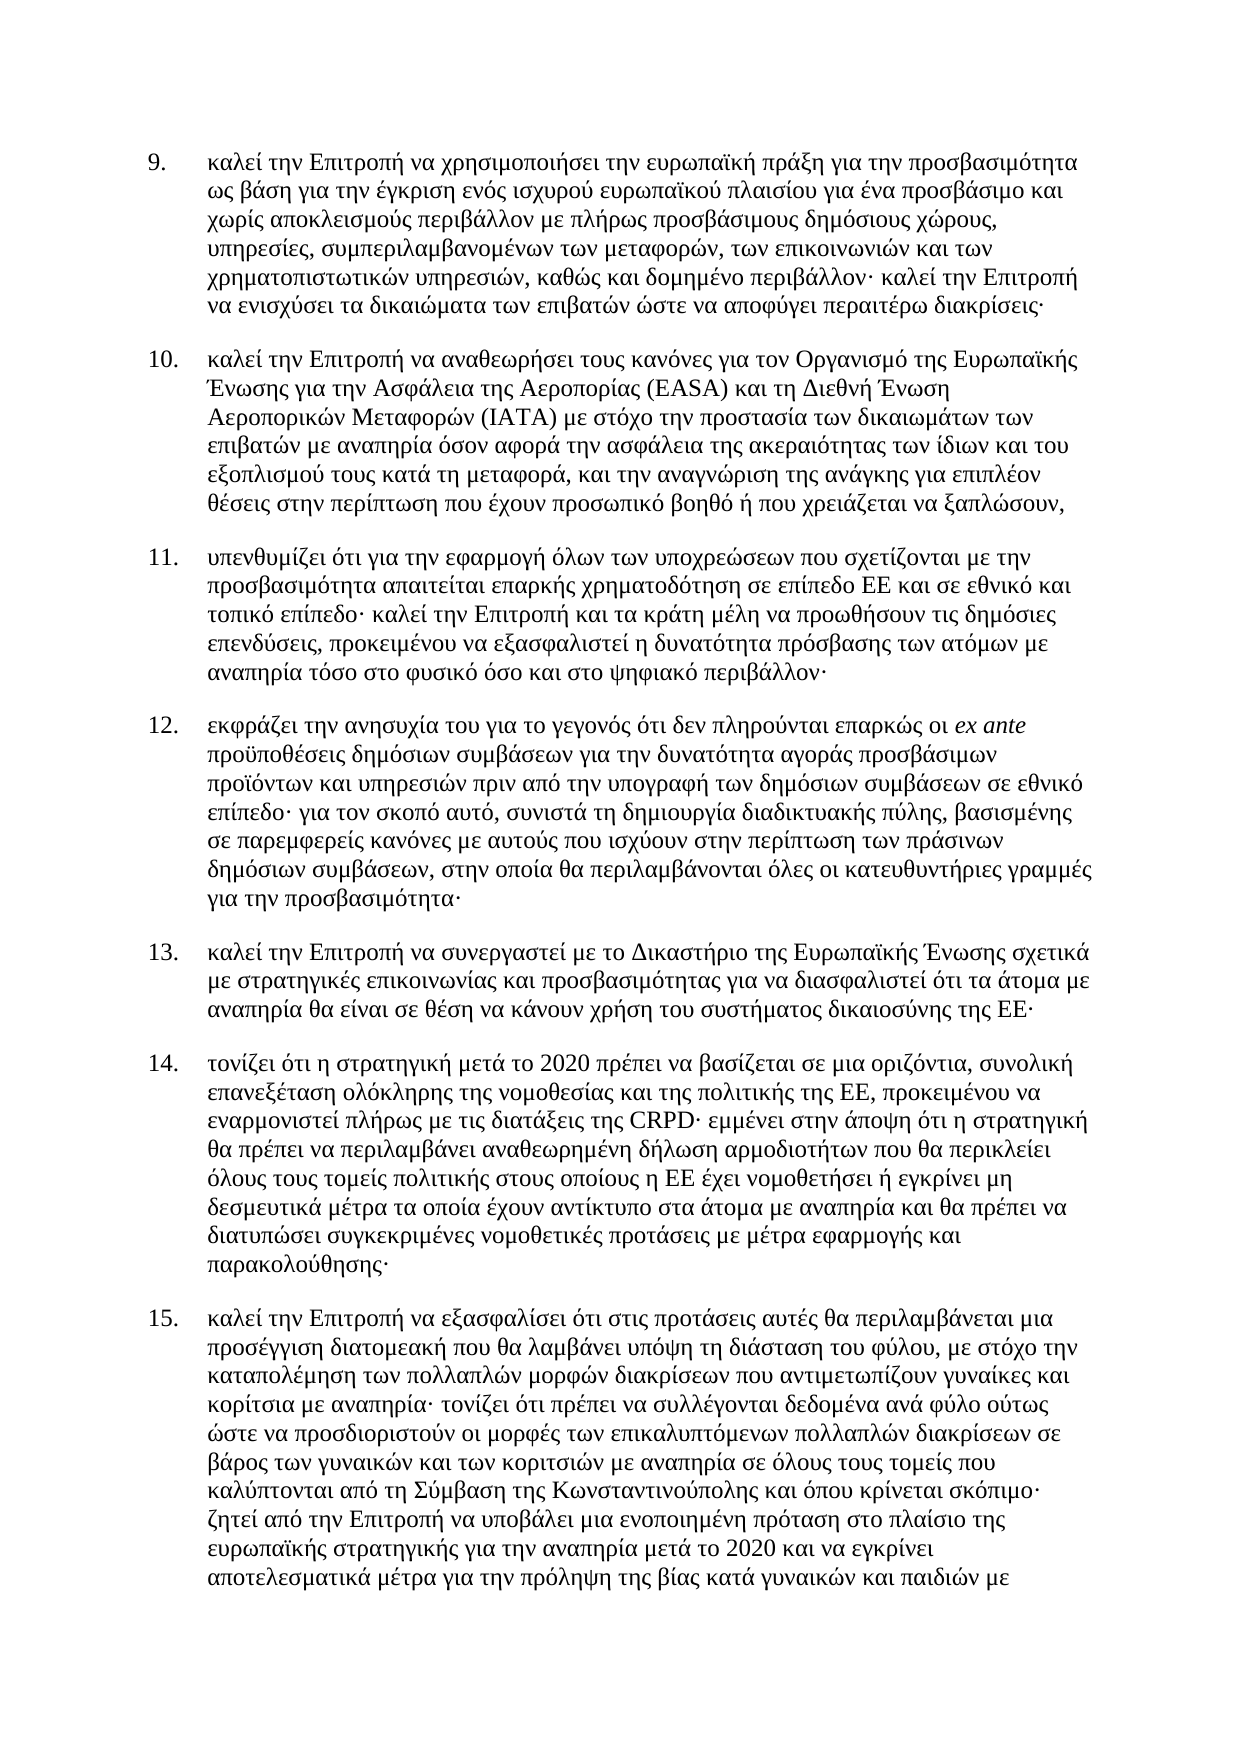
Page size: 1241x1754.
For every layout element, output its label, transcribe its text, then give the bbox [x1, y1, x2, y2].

text 13. καλεί την Επιτροπή να συνεργαστεί με το Δικαστήριο της Ευρωπαϊκής Ένωσης σχετικά με στρατηγικές επικοινωνίας και προσβασιμότητας για να διασφαλιστεί ότι τα άτομα με αναπηρία θα είναι σε θέση να κάνουν χρήση του συστήματος δικαιοσύνης της ΕΕ· [148, 937, 1092, 1023]
text 14. τονίζει ότι η στρατηγική μετά το 2020 πρέπει να βασίζεται σε μια οριζόντια, συνολική επανεξέταση ολόκληρης της νομοθεσίας και της πολιτικής της ΕΕ, προκειμένου να εναρμονιστεί πλήρως με τις διατάξεις της CRPD· εμμένει στην άποψη ότι η στρατηγική θα πρέπει να περιλαμβάνει αναθεωρημένη δήλωση αρμοδιοτήτων που θα περικλείει όλους τους τομείς πολιτικής στους οποίους η ΕΕ έχει νομοθετήσει ή εγκρίνει μη δεσμευτικά μέτρα τα οποία έχουν αντίκτυπο στα άτομα με αναπηρία και θα πρέπει να διατυπώσει συγκεκριμένες νομοθετικές προτάσεις με μέτρα εφαρμογής και παρακολούθησης· [148, 1048, 1092, 1278]
text 12. εκφράζει την ανησυχία του για το γεγονός ότι δεν πληρούνται επαρκώς οι ex ante προϋποθέσεις δημόσιων συμβάσεων για την δυνατότητα αγοράς προσβάσιμων προϊόντων και υπηρεσιών πριν από την υπογραφή των δημόσιων συμβάσεων σε εθνικό επίπεδο· για τον σκοπό αυτό, συνιστά τη δημιουργία διαδικτυακής πύλης, βασισμένης σε παρεμφερείς κανόνες με αυτούς που ισχύουν στην περίπτωση των πράσινων δημόσιων συμβάσεων, στην οποία θα περιλαμβάνονται όλες οι κατευθυντήριες γραμμές για την προσβασιμότητα· [148, 711, 1092, 912]
text 11. υπενθυμίζει ότι για την εφαρμογή όλων των υποχρεώσεων που σχετίζονται με την προσβασιμότητα απαιτείται επαρκής χρηματοδότηση σε επίπεδο ΕΕ και σε εθνικό και τοπικό επίπεδο· καλεί την Επιτροπή και τα κράτη μέλη να προωθήσουν τις δημόσιες επενδύσεις, προκειμένου να εξασφαλιστεί η δυνατότητα πρόσβασης των ατόμων με αναπηρία τόσο στο φυσικό όσο και στο ψηφιακό περιβάλλον· [148, 542, 1092, 686]
text 9. καλεί την Επιτροπή να χρησιμοποιήσει την ευρωπαϊκή πράξη για την προσβασιμότητα ως βάση για την έγκριση ενός ισχυρού ευρωπαϊκού πλαισίου για ένα προσβάσιμο και χωρίς αποκλεισμούς περιβάλλον με πλήρως προσβάσιμους δημόσιους χώρους, υπηρεσίες, συμπεριλαμβανομένων των μεταφορών, των επικοινωνιών και των χρηματοπιστωτικών υπηρεσιών, καθώς και δομημένο περιβάλλον· καλεί την Επιτροπή να ενισχύσει τα δικαιώματα των επιβατών ώστε να αποφύγει περαιτέρω διακρίσεις· [148, 147, 1092, 319]
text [148, 1303, 1092, 1591]
text 10. καλεί την Επιτροπή να αναθεωρήσει τους κανόνες για τον Οργανισμό της Ευρωπαϊκής Ένωσης για την Ασφάλεια της Αεροπορίας (EASA) και τη Διεθνή Ένωση Αεροπορικών Μεταφορών (IATA) με στόχο την προστασία των δικαιωμάτων των επιβατών με αναπηρία όσον αφορά την ασφάλεια της ακεραιότητας των ίδιων και του εξοπλισμού τους κατά τη μεταφορά, και την αναγνώριση της ανάγκης για επιπλέον θέσεις στην περίπτωση που έχουν προσωπικό βοηθό ή που χρειάζεται να ξαπλώσουν, [148, 344, 1092, 517]
